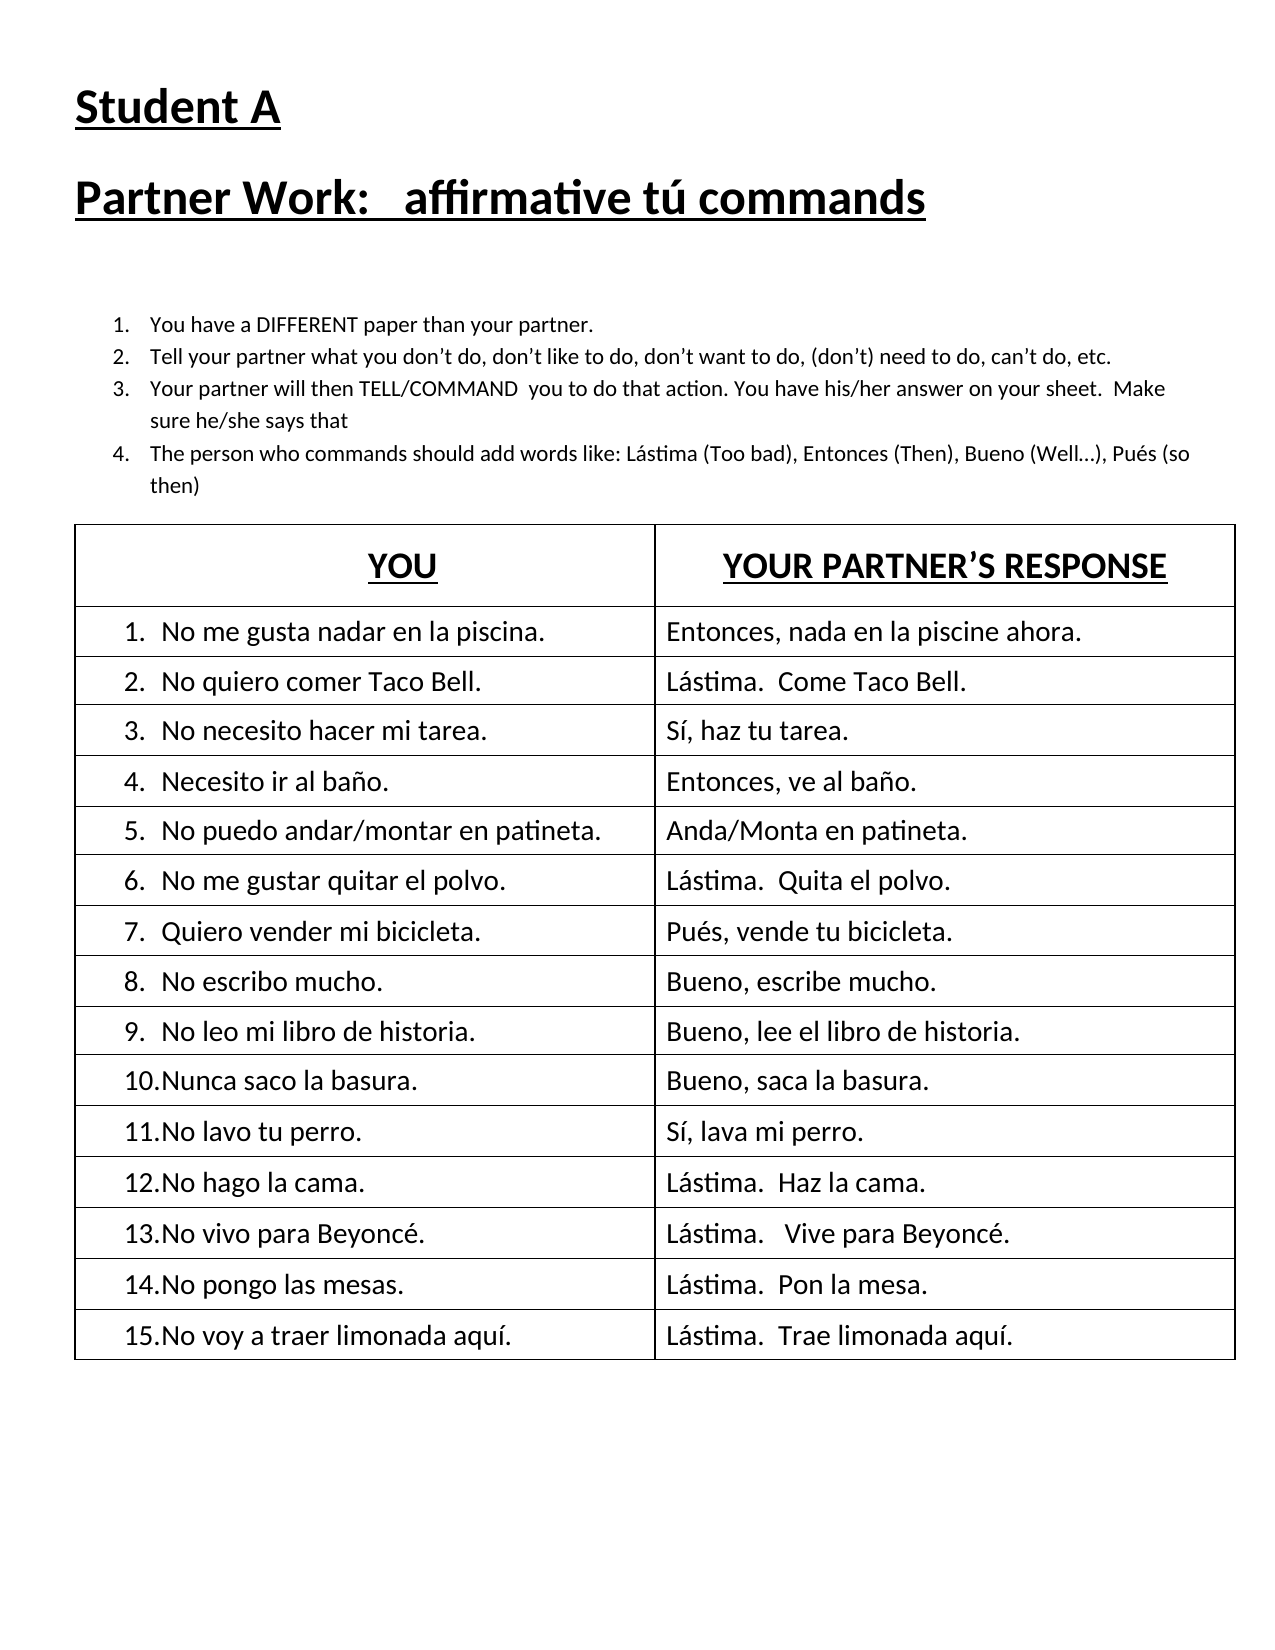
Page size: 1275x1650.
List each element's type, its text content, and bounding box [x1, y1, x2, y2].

table_cell No me gustar quitar el polvo. [76, 855, 654, 904]
table_cell No lavo tu perro. [76, 1106, 654, 1156]
table_cell No necesito hacer mi tarea. [76, 705, 654, 755]
table_cell No pongo las mesas. [76, 1259, 654, 1308]
table_cell Sí, haz tu tarea. [656, 705, 1234, 755]
table_cell Pués, vende tu bicicleta. [656, 906, 1234, 955]
table_cell Lástima. Haz la cama. [656, 1157, 1234, 1207]
table_header YOU [76, 525, 654, 606]
table_cell Entonces, ve al baño. [656, 756, 1234, 806]
table_cell Lástima. Vive para Beyoncé. [656, 1208, 1234, 1258]
table_cell Nunca saco la basura. [76, 1055, 654, 1105]
table_cell Bueno, lee el libro de historia. [656, 1007, 1234, 1054]
table_cell No quiero comer Taco Bell. [76, 657, 654, 704]
table_cell Lástima. Come Taco Bell. [656, 657, 1234, 704]
list Tell your partner what you don’t do, don’t like to do, don’t want to do, (don’t) need to do, can’t do, etc. [112, 342, 1200, 370]
table_cell No vivo para Beyoncé. [76, 1208, 654, 1258]
table_cell Quiero vender mi bicicleta. [76, 906, 654, 955]
table_cell Entonces, nada en la piscine ahora. [656, 607, 1234, 656]
table_cell No puedo andar/montar en patineta. [76, 807, 654, 854]
table_cell Lástima. Pon la mesa. [656, 1259, 1234, 1308]
list You have a DIFFERENT paper than your partner. [112, 310, 1200, 338]
table_cell No hago la cama. [76, 1157, 654, 1207]
table_cell No me gusta nadar en la piscina. [76, 607, 654, 656]
table_cell Bueno, saca la basura. [656, 1055, 1234, 1105]
table_cell No voy a traer limonada aquí. [76, 1310, 654, 1359]
list Your partner will then TELL/COMMAND you to do that action. You have his/her answer on your sheet. Make sure he/she says that [112, 374, 1200, 434]
text Student A [75, 75, 1200, 136]
table_cell Bueno, escribe mucho. [656, 956, 1234, 1006]
table_header YOUR PARTNER’S RESPONSE [656, 525, 1234, 606]
table_cell Anda/Monta en patineta. [656, 807, 1234, 854]
table_cell Sí, lava mi perro. [656, 1106, 1234, 1156]
list The person who commands should add words like: Lástima (Too bad), Entonces (Then), Bueno (Well…), Pués (so then) [112, 439, 1200, 499]
text Partner Work: affirmative tú commands [75, 166, 1200, 227]
table_cell No leo mi libro de historia. [76, 1007, 654, 1054]
table_cell Necesito ir al baño. [76, 756, 654, 806]
table_cell Lástima. Trae limonada aquí. [656, 1310, 1234, 1359]
table_cell Lástima. Quita el polvo. [656, 855, 1234, 904]
table_cell No escribo mucho. [76, 956, 654, 1006]
